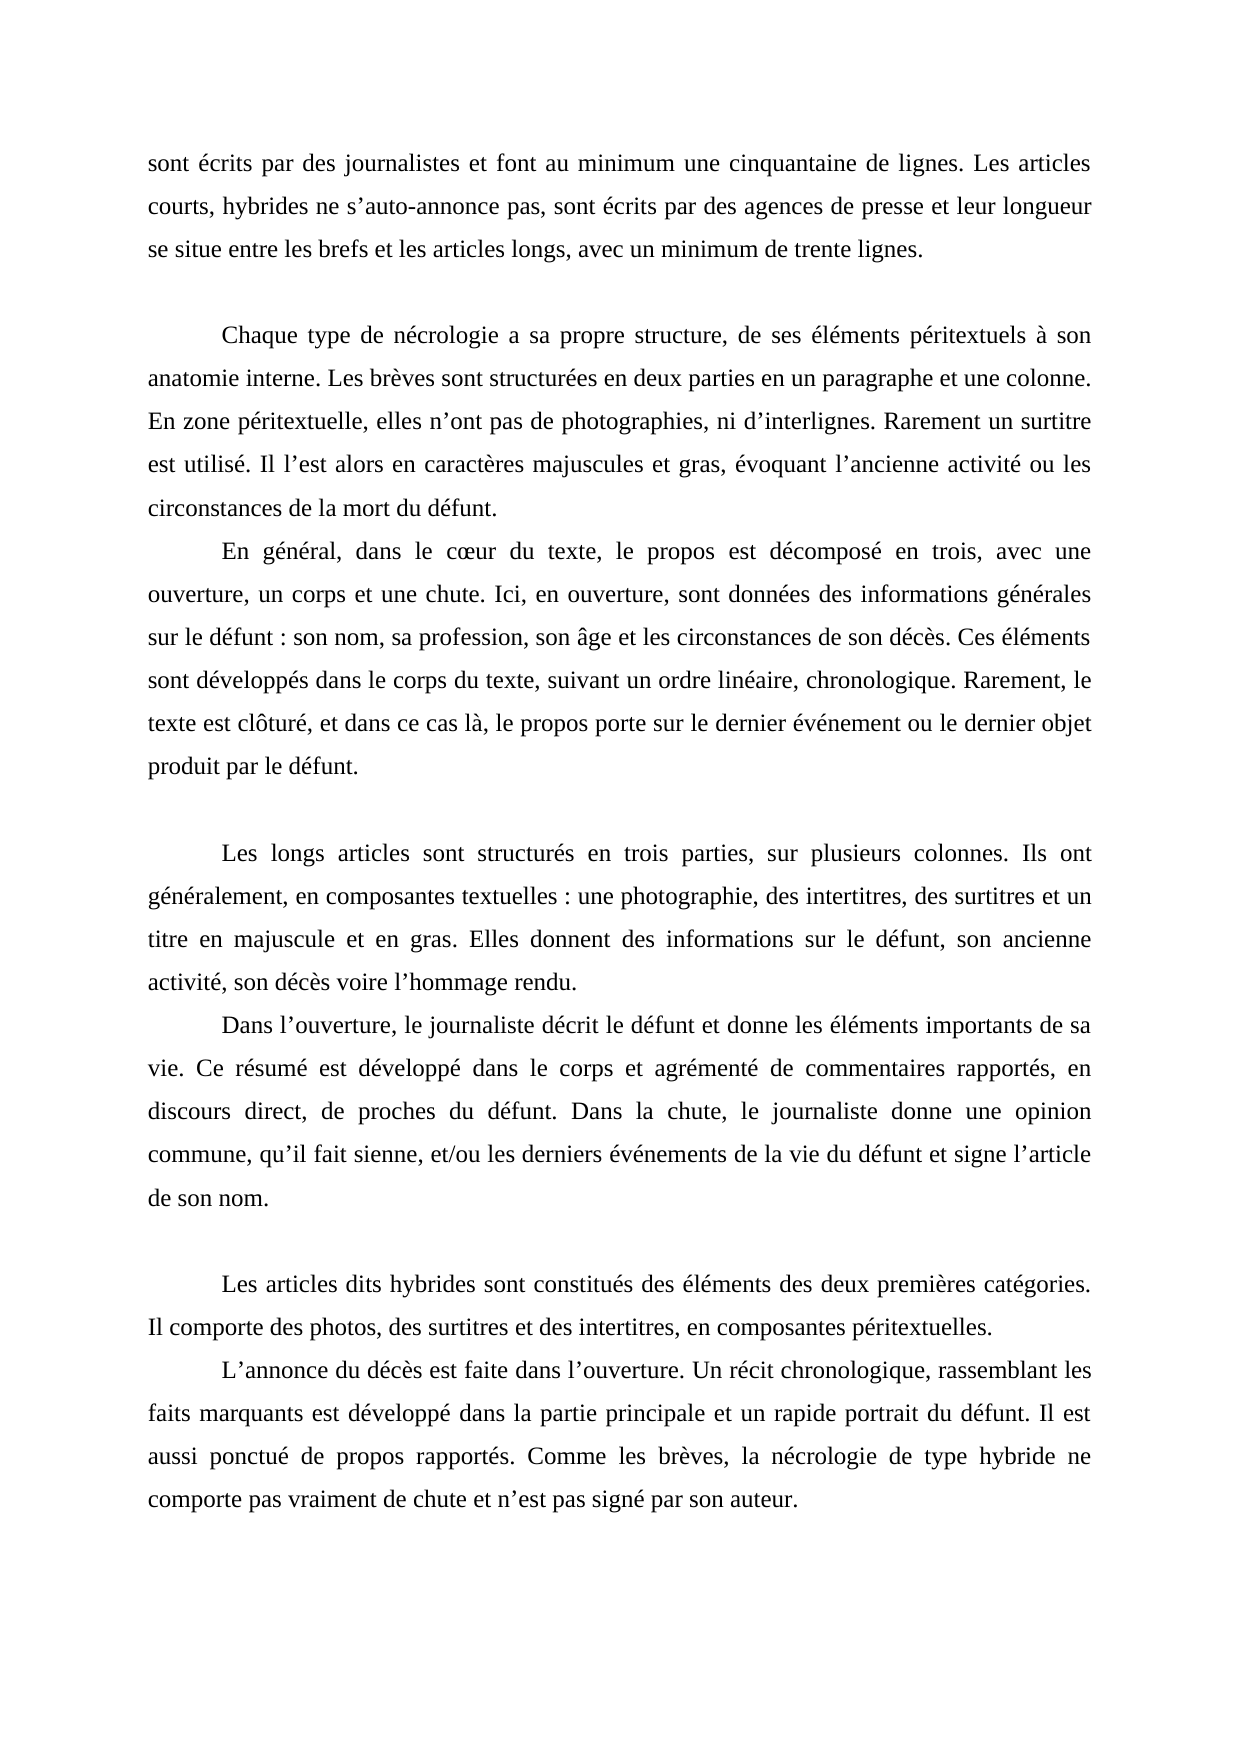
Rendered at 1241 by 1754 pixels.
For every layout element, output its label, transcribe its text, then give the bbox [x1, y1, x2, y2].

text Les articles dits hybrides sont constitués des éléments des deux premières catégories. Il comporte des photos, des surtitres et des intertitres, en composantes péritextuelles. [148, 1269, 1093, 1341]
text Dans l’ouverture, le journaliste décrit le défunt et donne les éléments importants de sa vie. Ce résumé est développé dans le corps et agrémenté de commentaires rapportés, en discours direct, de proches du défunt. Dans la chute, le journaliste donne une opinion commune, qu’il fait sienne, et/ou les derniers événements de la vie du défunt et signe l’article de son nom. [148, 1010, 1093, 1211]
text En général, dans le cœur du texte, le propos est décomposé en trois, avec une ouverture, un corps et une chute. Ici, en ouverture, sont données des informations générales sur le défunt : son nom, sa profession, son âge et les circonstances de son décès. Ces éléments sont développés dans le corps du texte, suivant un ordre linéaire, chronologique. Rarement, le texte est clôturé, et dans ce cas là, le propos porte sur le dernier événement ou le dernier objet produit par le défunt. [148, 536, 1093, 780]
text L’annonce du décès est faite dans l’ouverture. Un récit chronologique, rassemblant les faits marquants est développé dans la partie principale et un rapide portrait du défunt. Il est aussi ponctué de propos rapportés. Comme les brèves, la nécrologie de type hybride ne comporte pas vraiment de chute et n’est pas signé par son auteur. [148, 1355, 1093, 1513]
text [148, 148, 1093, 263]
text Chaque type de nécrologie a sa propre structure, de ses éléments péritextuels à son anatomie interne. Les brèves sont structurées en deux parties en un paragraphe et une colonne. En zone péritextuelle, elles n’ont pas de photographies, ni d’interlignes. Rarement un surtitre est utilisé. Il l’est alors en caractères majuscules et gras, évoquant l’ancienne activité ou les circonstances de la mort du défunt. [148, 320, 1093, 521]
text Les longs articles sont structurés en trois parties, sur plusieurs colonnes. Ils ont généralement, en composantes textuelles : une photographie, des intertitres, des surtitres et un titre en majuscule et en gras. Elles donnent des informations sur le défunt, son ancienne activité, son décès voire l’hommage rendu. [148, 838, 1093, 996]
